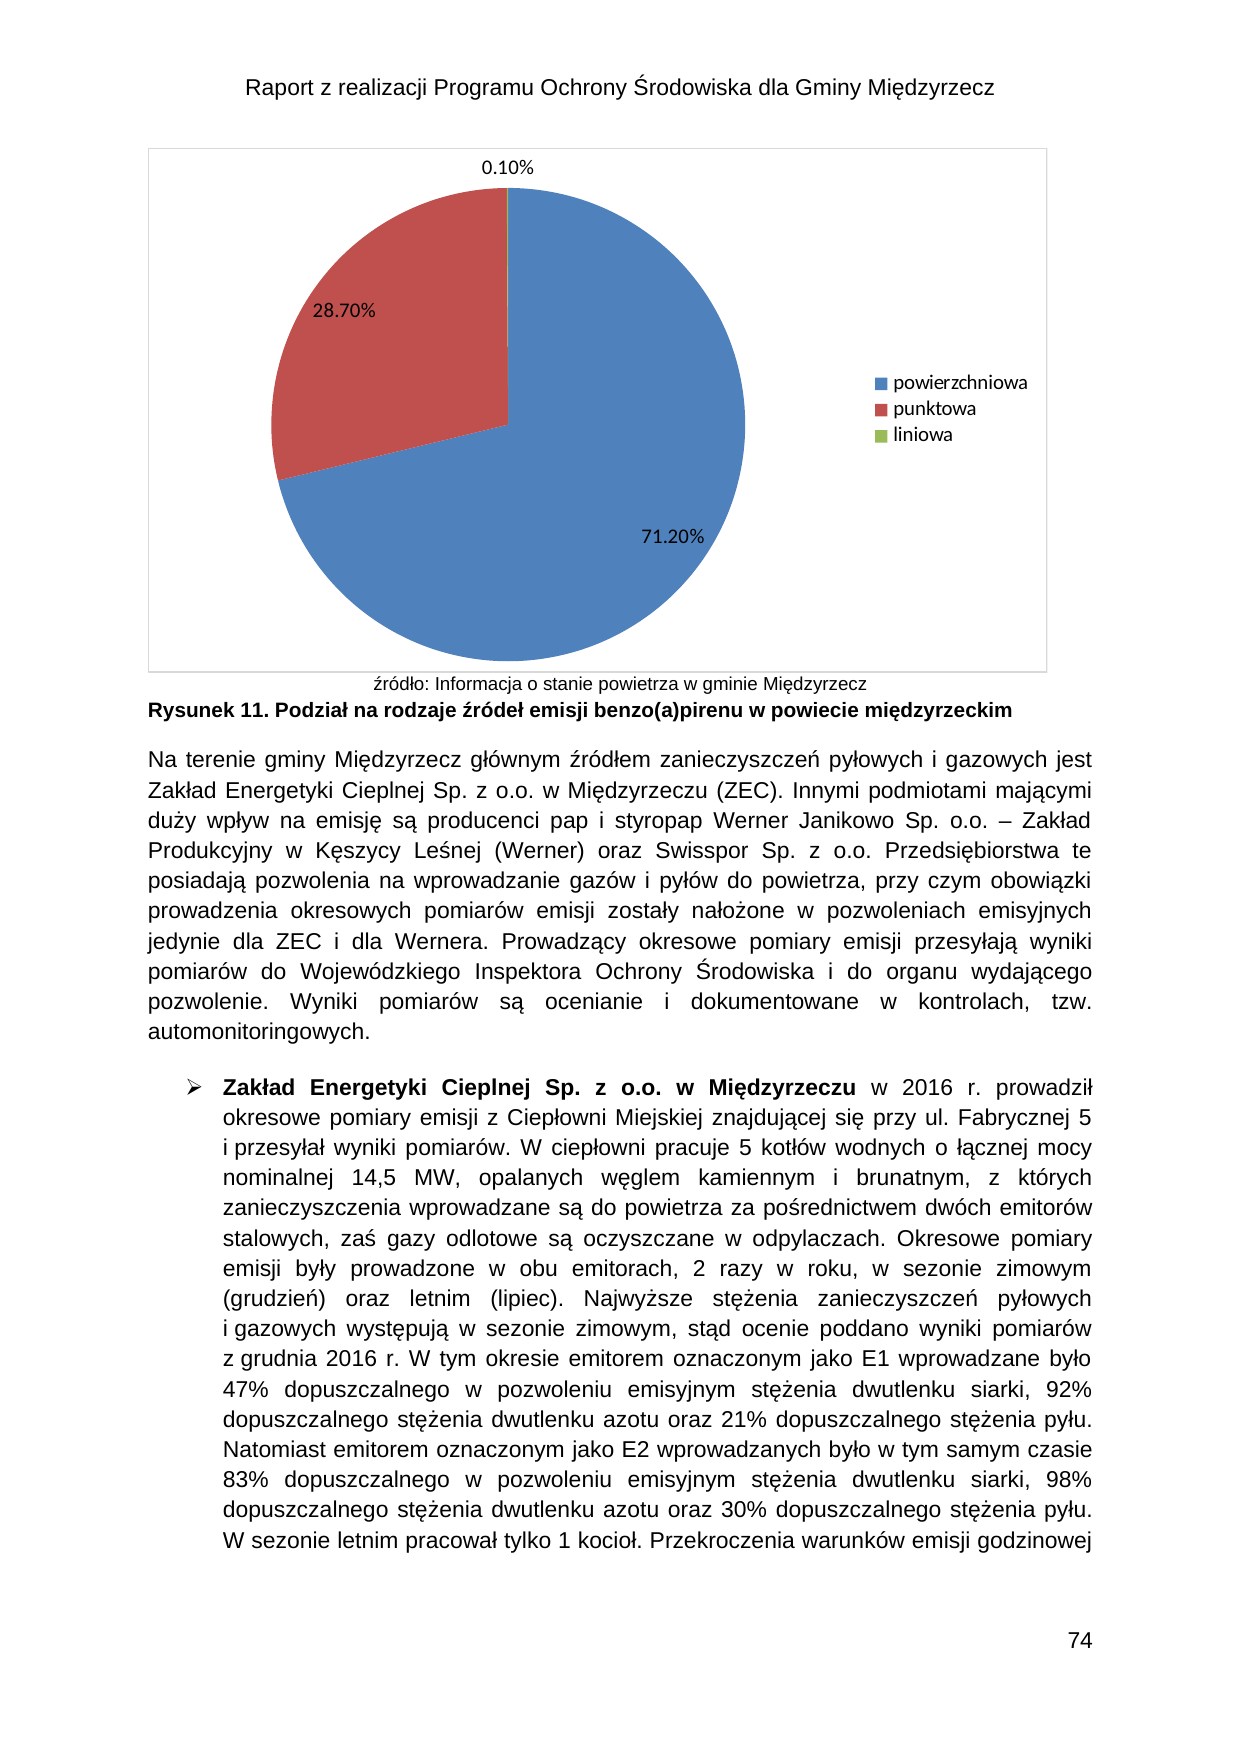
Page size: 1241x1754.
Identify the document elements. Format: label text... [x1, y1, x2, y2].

text Na terenie gminy Międzyrzecz głównym źródłem zanieczyszczeń pyłowych i gazowych jest Zakład Energetyki Cieplnej Sp. z o.o. w Międzyrzeczu (ZEC). Innymi podmiotami mającymi duży wpływ na emisję są producenci pap i styropap Werner Janikowo Sp. o.o. – Zakład Produkcyjny w Kęszycy Leśnej (Werner) oraz Swisspor Sp. z o.o. Przedsiębiorstwa te posiadają pozwolenia na wprowadzanie gazów i pyłów do powietrza, przy czym obowiązki prowadzenia okresowych pomiarów emisji zostały nałożone w pozwoleniach emisyjnych jedynie dla ZEC i dla Wernera. Prowadzący okresowe pomiary emisji przesyłają wyniki pomiarów do Wojewódzkiego Inspektora Ochrony Środowiska i do organu wydającego pozwolenie. Wyniki pomiarów są ocenianie i dokumentowane w kontrolach, tzw. automonitoringowych. [148, 746, 1093, 1044]
text Rysunek 11. Podział na rodzaje źródeł emisji benzo(a)pirenu w powiecie międzyrzeckim [148, 697, 1093, 721]
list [185, 1073, 1093, 1553]
text źródło: Informacja o stanie powietrza w gminie Międzyrzecz [148, 673, 1093, 694]
